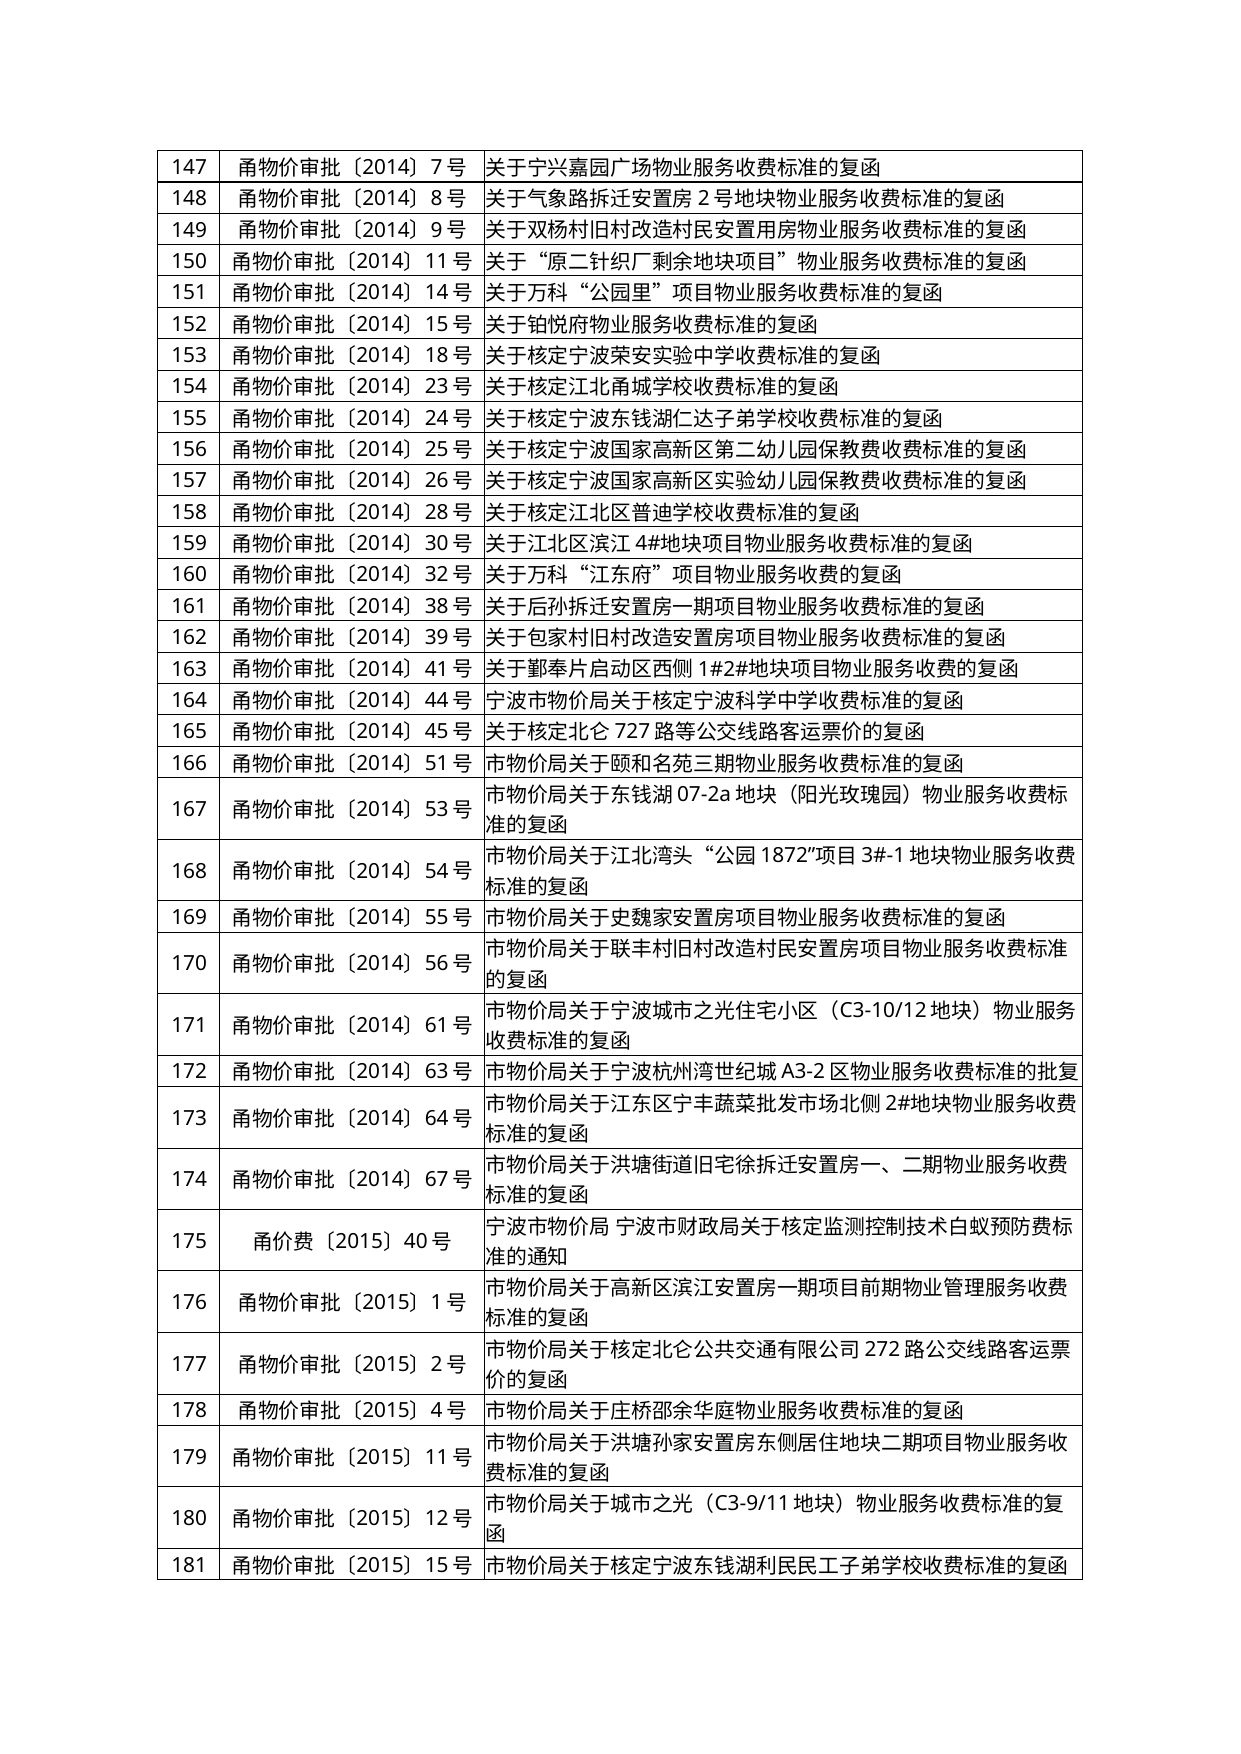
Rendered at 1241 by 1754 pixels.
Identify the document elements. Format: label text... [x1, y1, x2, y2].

table_cell 甬物价审批〔2014〕45号 [220, 715, 484, 746]
table_cell 关于气象路拆迁安置房2号地块物业服务收费标准的复函 [485, 183, 1082, 213]
table_cell 甬物价审批〔2014〕15号 [220, 308, 484, 338]
table_cell 甬物价审批〔2015〕1号 [220, 1271, 484, 1332]
table_cell 155 [158, 402, 219, 432]
table_cell 关于“原二针织厂剩余地块项目”物业服务收费标准的复函 [485, 245, 1082, 275]
table_cell 关于核定宁波国家高新区第二幼儿园保教费收费标准的复函 [485, 433, 1082, 463]
table_cell 市物价局关于洪塘孙家安置房东侧居住地块二期项目物业服务收费标准的复函 [485, 1426, 1082, 1486]
table_cell 甬物价审批〔2015〕4号 [220, 1395, 484, 1425]
table_cell 甬物价审批〔2014〕11号 [220, 245, 484, 275]
table_cell 甬物价审批〔2014〕25号 [220, 433, 484, 463]
table_cell 154 [158, 371, 219, 401]
table_cell 甬物价审批〔2014〕38号 [220, 590, 484, 620]
table_cell 甬物价审批〔2014〕55号 [220, 901, 484, 932]
table_cell 甬物价审批〔2014〕56号 [220, 933, 484, 993]
table_cell 甬物价审批〔2014〕28号 [220, 496, 484, 526]
table_cell 149 [158, 214, 219, 244]
table_cell 市物价局关于江北湾头“公园1872”项目3#-1地块物业服务收费标准的复函 [485, 840, 1082, 900]
table_cell 150 [158, 245, 219, 275]
table_cell 157 [158, 465, 219, 495]
table_cell 市物价局关于东钱湖07-2a地块（阳光玫瑰园）物业服务收费标准的复函 [485, 778, 1082, 839]
table_cell 市物价局关于核定宁波东钱湖利民民工子弟学校收费标准的复函 [485, 1549, 1082, 1579]
table_cell 市物价局关于城市之光（C3-9/11地块）物业服务收费标准的复函 [485, 1487, 1082, 1548]
table_cell 市物价局关于联丰村旧村改造村民安置房项目物业服务收费标准的复函 [485, 933, 1082, 993]
table_cell 关于宁兴嘉园广场物业服务收费标准的复函 [485, 151, 1082, 181]
table_cell 甬物价审批〔2014〕32号 [220, 559, 484, 589]
table_cell 171 [158, 994, 219, 1054]
table_cell 甬物价审批〔2014〕51号 [220, 747, 484, 777]
table_cell 170 [158, 933, 219, 993]
table_cell 甬物价审批〔2015〕11号 [220, 1426, 484, 1486]
table_cell 甬物价审批〔2014〕30号 [220, 527, 484, 558]
table_cell 关于后孙拆迁安置房一期项目物业服务收费标准的复函 [485, 590, 1082, 620]
table_cell 168 [158, 840, 219, 900]
table_cell 甬物价审批〔2014〕8号 [220, 183, 484, 213]
table_cell 关于双杨村旧村改造村民安置用房物业服务收费标准的复函 [485, 214, 1082, 244]
table_cell 市物价局关于江东区宁丰蔬菜批发市场北侧2#地块物业服务收费标准的复函 [485, 1087, 1082, 1147]
table_cell 甬物价审批〔2014〕24号 [220, 402, 484, 432]
table_cell 宁波市物价局关于核定宁波科学中学收费标准的复函 [485, 684, 1082, 714]
table_cell 关于万科“公园里”项目物业服务收费标准的复函 [485, 276, 1082, 307]
table_cell 甬物价审批〔2014〕63号 [220, 1056, 484, 1086]
table_cell 164 [158, 684, 219, 714]
table_cell 174 [158, 1149, 219, 1209]
table_cell 市物价局关于宁波城市之光住宅小区（C3-10/12地块）物业服务收费标准的复函 [485, 994, 1082, 1054]
table_cell 甬物价审批〔2014〕41号 [220, 653, 484, 683]
table_cell 甬物价审批〔2014〕7号 [220, 151, 484, 181]
table_cell 162 [158, 621, 219, 652]
table_cell 甬物价审批〔2014〕39号 [220, 621, 484, 652]
table_cell 178 [158, 1395, 219, 1425]
table_cell 甬物价审批〔2014〕61号 [220, 994, 484, 1054]
table_cell 关于万科“江东府”项目物业服务收费的复函 [485, 559, 1082, 589]
table_cell 甬物价审批〔2015〕15号 [220, 1549, 484, 1579]
table_cell 市物价局关于庄桥邵余华庭物业服务收费标准的复函 [485, 1395, 1082, 1425]
table_cell 172 [158, 1056, 219, 1086]
table_cell 161 [158, 590, 219, 620]
table_cell 151 [158, 276, 219, 307]
table_cell 156 [158, 433, 219, 463]
table_cell 甬物价审批〔2014〕26号 [220, 465, 484, 495]
table_cell 181 [158, 1549, 219, 1579]
table_cell 宁波市物价局 宁波市财政局关于核定监测控制技术白蚁预防费标准的通知 [485, 1210, 1082, 1270]
table_cell 关于核定宁波荣安实验中学收费标准的复函 [485, 339, 1082, 369]
table_cell 165 [158, 715, 219, 746]
table_cell 甬物价审批〔2014〕44号 [220, 684, 484, 714]
table_cell 166 [158, 747, 219, 777]
table_cell 163 [158, 653, 219, 683]
table_cell 市物价局关于核定北仑公共交通有限公司272路公交线路客运票价的复函 [485, 1333, 1082, 1393]
table_cell 甬物价审批〔2014〕18号 [220, 339, 484, 369]
table_cell 148 [158, 183, 219, 213]
table_cell 179 [158, 1426, 219, 1486]
table_cell 甬物价审批〔2014〕54号 [220, 840, 484, 900]
table_cell 关于核定宁波东钱湖仁达子弟学校收费标准的复函 [485, 402, 1082, 432]
table_cell 关于江北区滨江4#地块项目物业服务收费标准的复函 [485, 527, 1082, 558]
table_cell 167 [158, 778, 219, 839]
table_cell 甬物价审批〔2014〕23号 [220, 371, 484, 401]
table_cell 177 [158, 1333, 219, 1393]
table_cell 173 [158, 1087, 219, 1147]
table_cell 153 [158, 339, 219, 369]
table_cell 158 [158, 496, 219, 526]
table_cell 甬价费〔2015〕40号 [220, 1210, 484, 1270]
table_cell 关于核定北仑727路等公交线路客运票价的复函 [485, 715, 1082, 746]
table_cell 180 [158, 1487, 219, 1548]
table_cell 甬物价审批〔2014〕64号 [220, 1087, 484, 1147]
table_cell 关于鄞奉片启动区西侧1#2#地块项目物业服务收费的复函 [485, 653, 1082, 683]
table_cell 175 [158, 1210, 219, 1270]
table_cell 甬物价审批〔2014〕53号 [220, 778, 484, 839]
table_cell 甬物价审批〔2014〕9号 [220, 214, 484, 244]
table_cell 159 [158, 527, 219, 558]
table_cell 关于包家村旧村改造安置房项目物业服务收费标准的复函 [485, 621, 1082, 652]
table_cell 甬物价审批〔2015〕2号 [220, 1333, 484, 1393]
table_cell 市物价局关于洪塘街道旧宅徐拆迁安置房一、二期物业服务收费标准的复函 [485, 1149, 1082, 1209]
table_cell 关于核定宁波国家高新区实验幼儿园保教费收费标准的复函 [485, 465, 1082, 495]
table_cell 甬物价审批〔2015〕12号 [220, 1487, 484, 1548]
table_cell 市物价局关于颐和名苑三期物业服务收费标准的复函 [485, 747, 1082, 777]
table_cell 甬物价审批〔2014〕14号 [220, 276, 484, 307]
table_cell 152 [158, 308, 219, 338]
table_cell 关于核定江北甬城学校收费标准的复函 [485, 371, 1082, 401]
table_cell 169 [158, 901, 219, 932]
table_cell 关于核定江北区普迪学校收费标准的复函 [485, 496, 1082, 526]
table_cell 147 [158, 151, 219, 181]
table_cell 市物价局关于高新区滨江安置房一期项目前期物业管理服务收费标准的复函 [485, 1271, 1082, 1332]
table_cell 160 [158, 559, 219, 589]
table_cell 市物价局关于史魏家安置房项目物业服务收费标准的复函 [485, 901, 1082, 932]
table_cell 关于铂悦府物业服务收费标准的复函 [485, 308, 1082, 338]
table_cell 176 [158, 1271, 219, 1332]
table_cell 甬物价审批〔2014〕67号 [220, 1149, 484, 1209]
table_cell 市物价局关于宁波杭州湾世纪城A3-2区物业服务收费标准的批复 [485, 1056, 1082, 1086]
